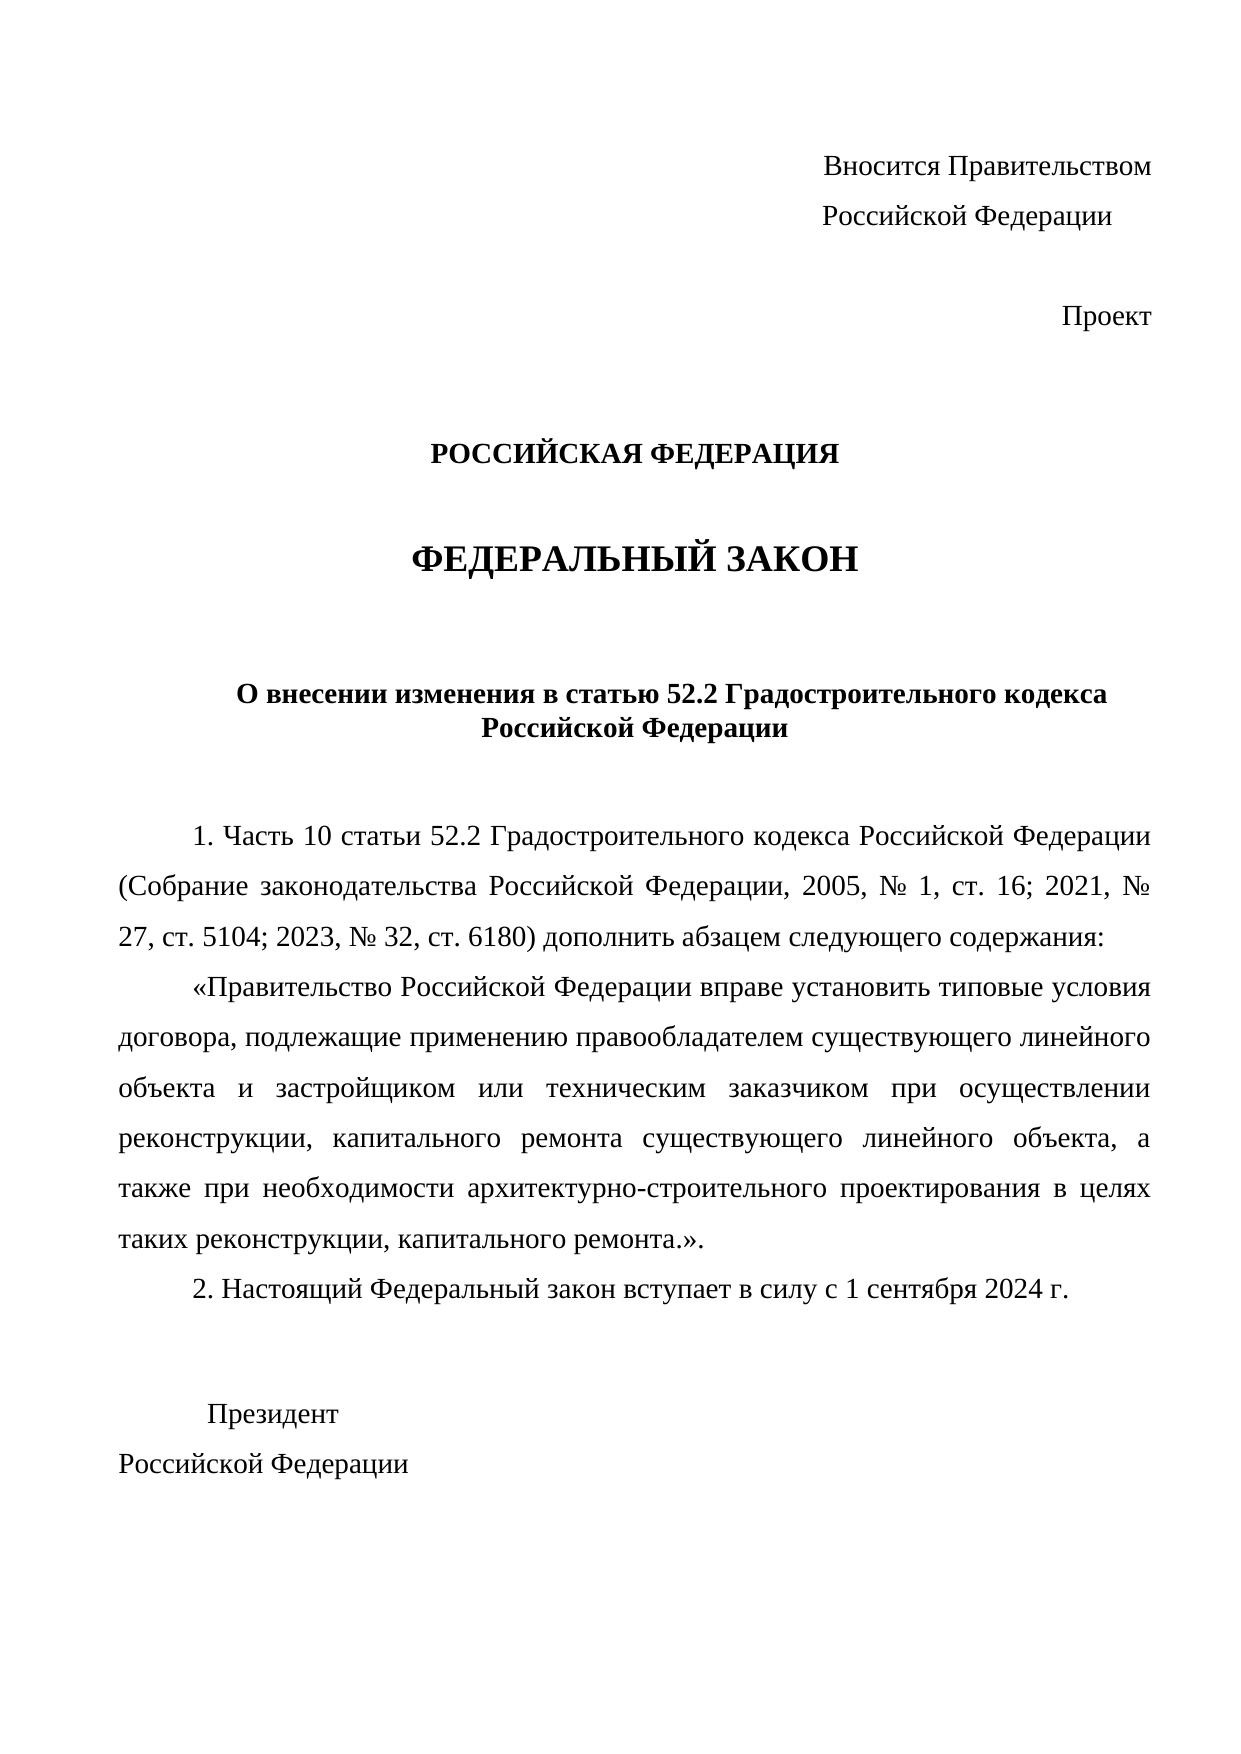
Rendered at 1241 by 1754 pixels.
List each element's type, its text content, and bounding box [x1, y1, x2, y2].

text 1. Часть 10 статьи 52.2 Градостроительного кодекса Российской Федерации (Собрание законодательства Российской Федерации, 2005, № 1, ст. 16; 2021, № 27, ст. 5104; 2023, № 32, ст. 6180) дополнить абзацем следующего содержания: [118, 818, 1152, 952]
text Российской Федерации [783, 198, 1152, 232]
text РОССИЙСКАЯ ФЕДЕРАЦИЯ [118, 436, 1152, 470]
text Российской Федерации [118, 1447, 1152, 1480]
text О внесении изменения в статью 52.2 Градостроительного кодекса Российской Федерации [118, 676, 1152, 743]
text Вносится Правительством [118, 148, 1152, 181]
text 2. Настоящий Федеральный закон вступает в силу с 1 сентября 2024 г. [118, 1271, 1152, 1304]
text Проект [118, 298, 1152, 332]
text «Правительство Российской Федерации вправе установить типовые условия договора, подлежащие применению правообладателем существующего линейного объекта и застройщиком или техническим заказчиком при осуществлении реконструкции, капитального ремонта существующего линейного объекта, а также при необходимости архитектурно-строительного проектирования в целях таких реконструкции, капитального ремонта.». [118, 969, 1152, 1254]
text ФЕДЕРАЛЬНЫЙ ЗАКОН [118, 536, 1152, 579]
text Президент [118, 1396, 1152, 1430]
